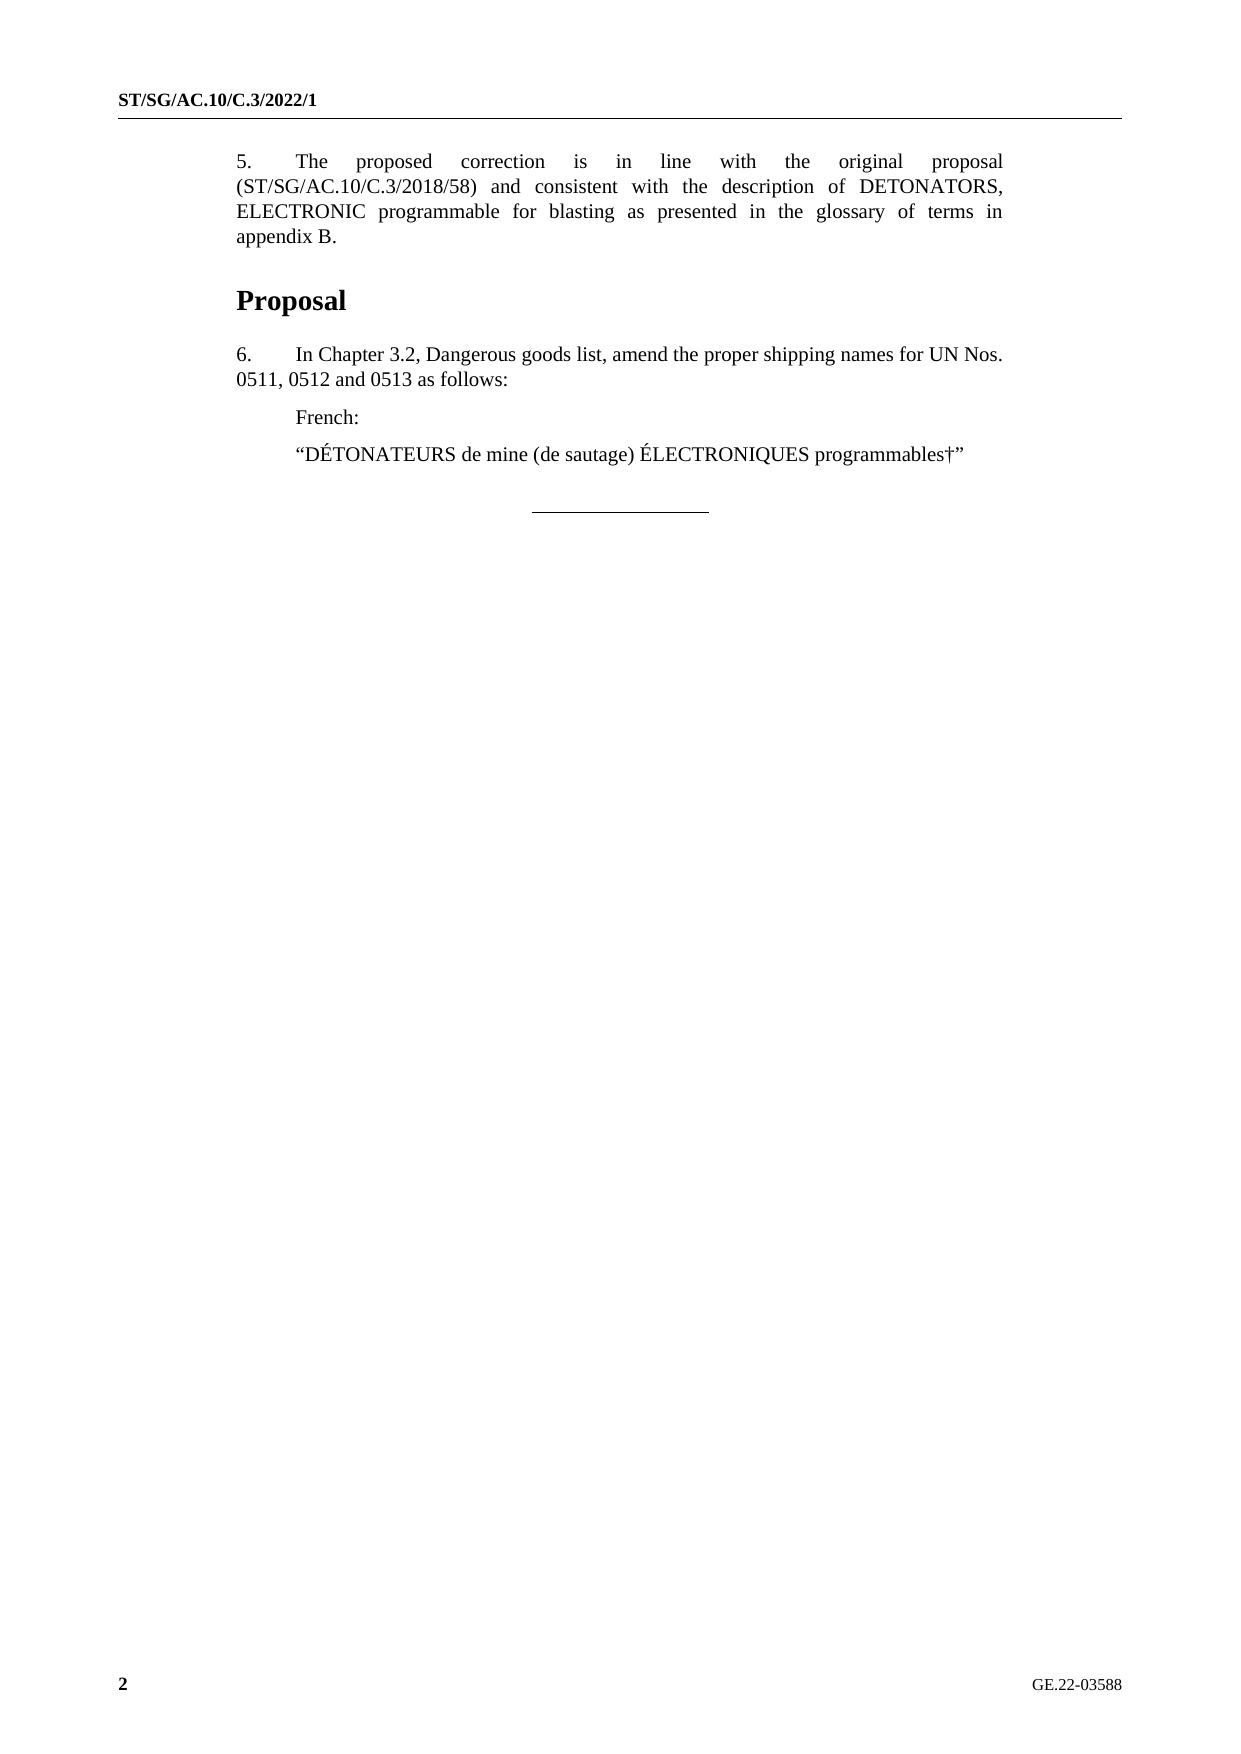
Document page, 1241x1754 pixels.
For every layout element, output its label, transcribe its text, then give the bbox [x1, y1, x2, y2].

text “DÉTONATEURS de mine (de sautage) ÉLECTRONIQUES programmables†” [295, 441, 1004, 466]
text 6. In Chapter 3.2, Dangerous goods list, amend the proper shipping names for UN Nos. 0511, 0512 and 0513 as follows: [236, 341, 1004, 391]
text 5. The proposed correction is in line with the original proposal (ST/SG/AC.10/C.3/2018/58) and consistent with the description of DETONATORS, ELECTRONIC programmable for blasting as presented in the glossary of terms in appendix B. [236, 148, 1004, 248]
text Proposal [118, 285, 1004, 316]
text French: [295, 404, 1004, 429]
